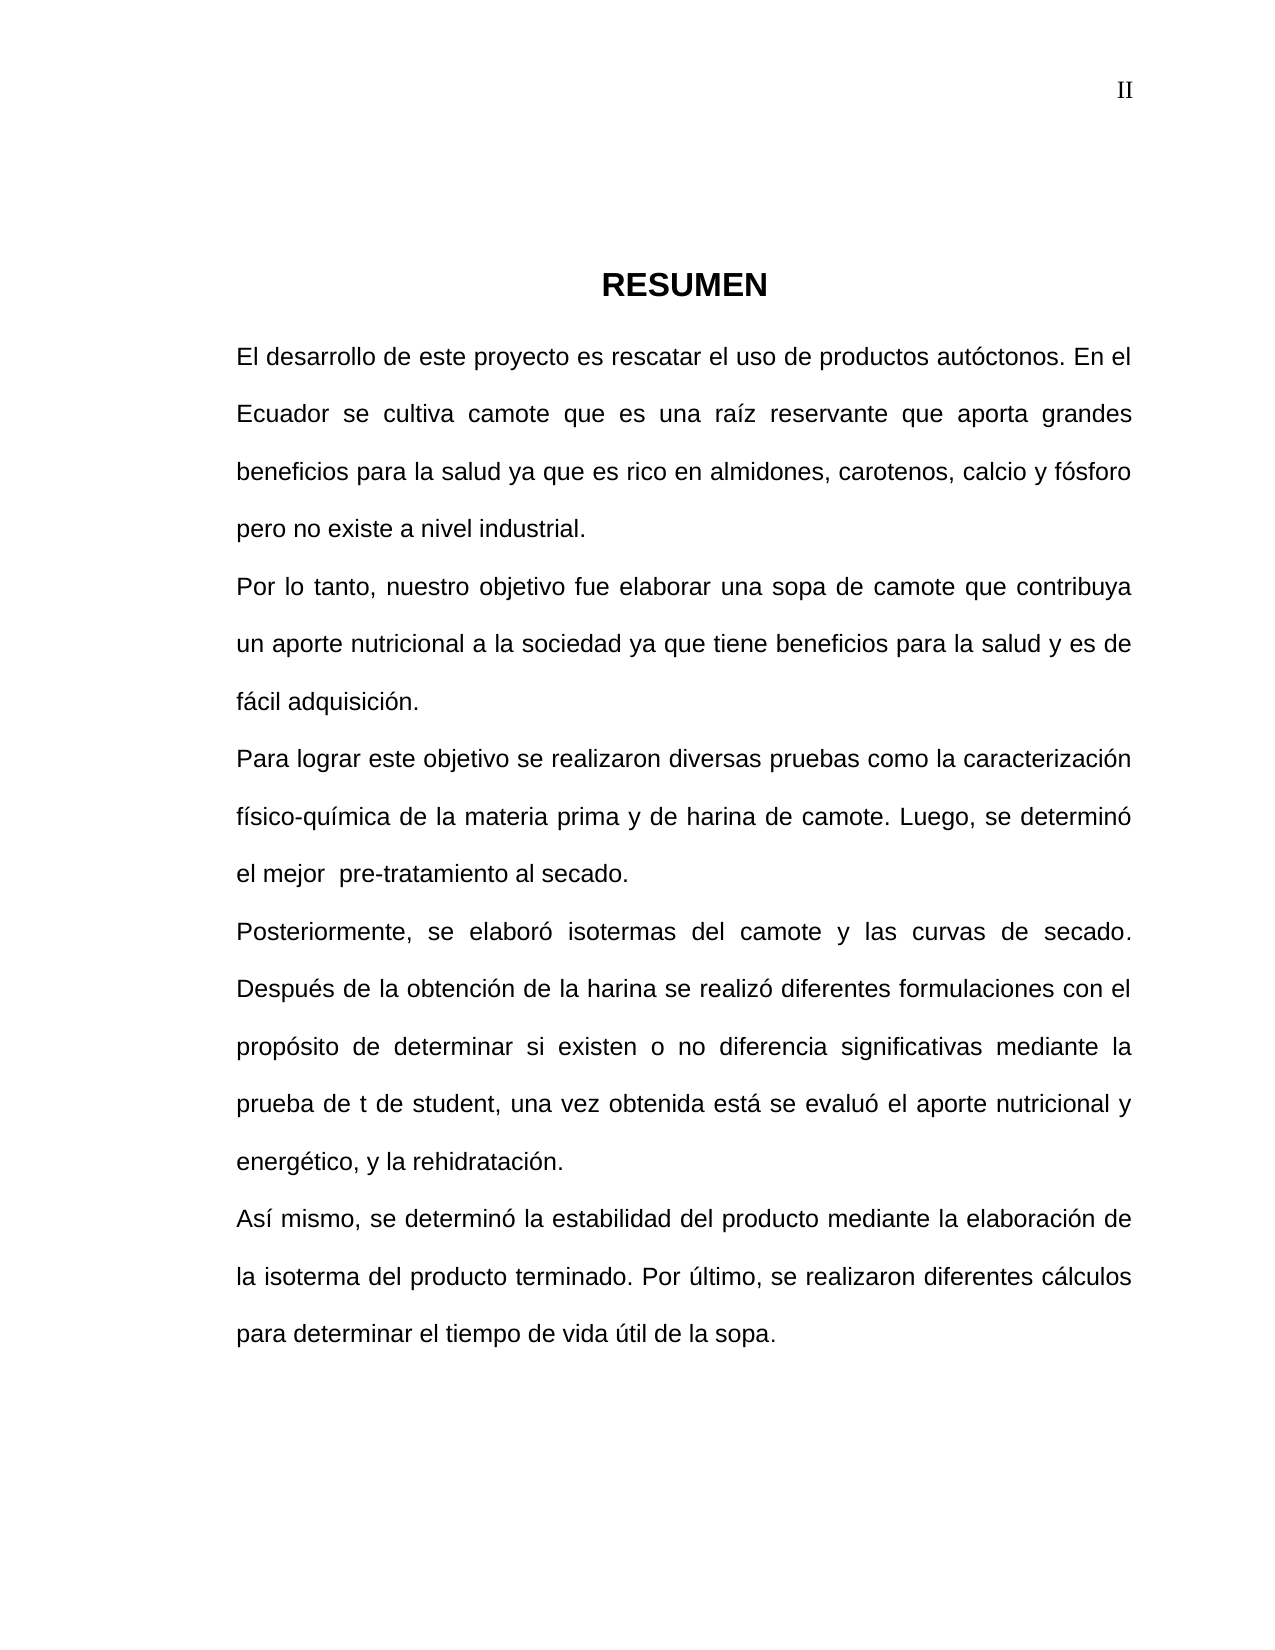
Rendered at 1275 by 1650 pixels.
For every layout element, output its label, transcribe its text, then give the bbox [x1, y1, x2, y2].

text Por lo tanto, nuestro objetivo fue elaborar una sopa de camote que contribuya un aporte nutricional a la sociedad ya que tiene beneficios para la salud y es de fácil adquisición. [236, 572, 1133, 716]
text RESUMEN [236, 265, 1133, 303]
text Para lograr este objetivo se realizaron diversas pruebas como la caracterización físico-química de la materia prima y de harina de camote. Luego, se determinó el mejor pre-tratamiento al secado. [236, 744, 1133, 888]
text El desarrollo de este proyecto es rescatar el uso de productos autóctonos. En el Ecuador se cultiva camote que es una raíz reservante que aporta grandes beneficios para la salud ya que es rico en almidones, carotenos, calcio y fósforo pero no existe a nivel industrial. [236, 342, 1133, 543]
text Posteriormente, se elaboró isotermas del camote y las curvas de secado. Después de la obtención de la harina se realizó diferentes formulaciones con el propósito de determinar si existen o no diferencia significativas mediante la prueba de t de student, una vez obtenida está se evaluó el aporte nutricional y energético, y la rehidratación. [236, 917, 1133, 1176]
text Así mismo, se determinó la estabilidad del producto mediante la elaboración de la isoterma del producto terminado. Por último, se realizaron diferentes cálculos para determinar el tiempo de vida útil de la sopa. [236, 1204, 1133, 1348]
